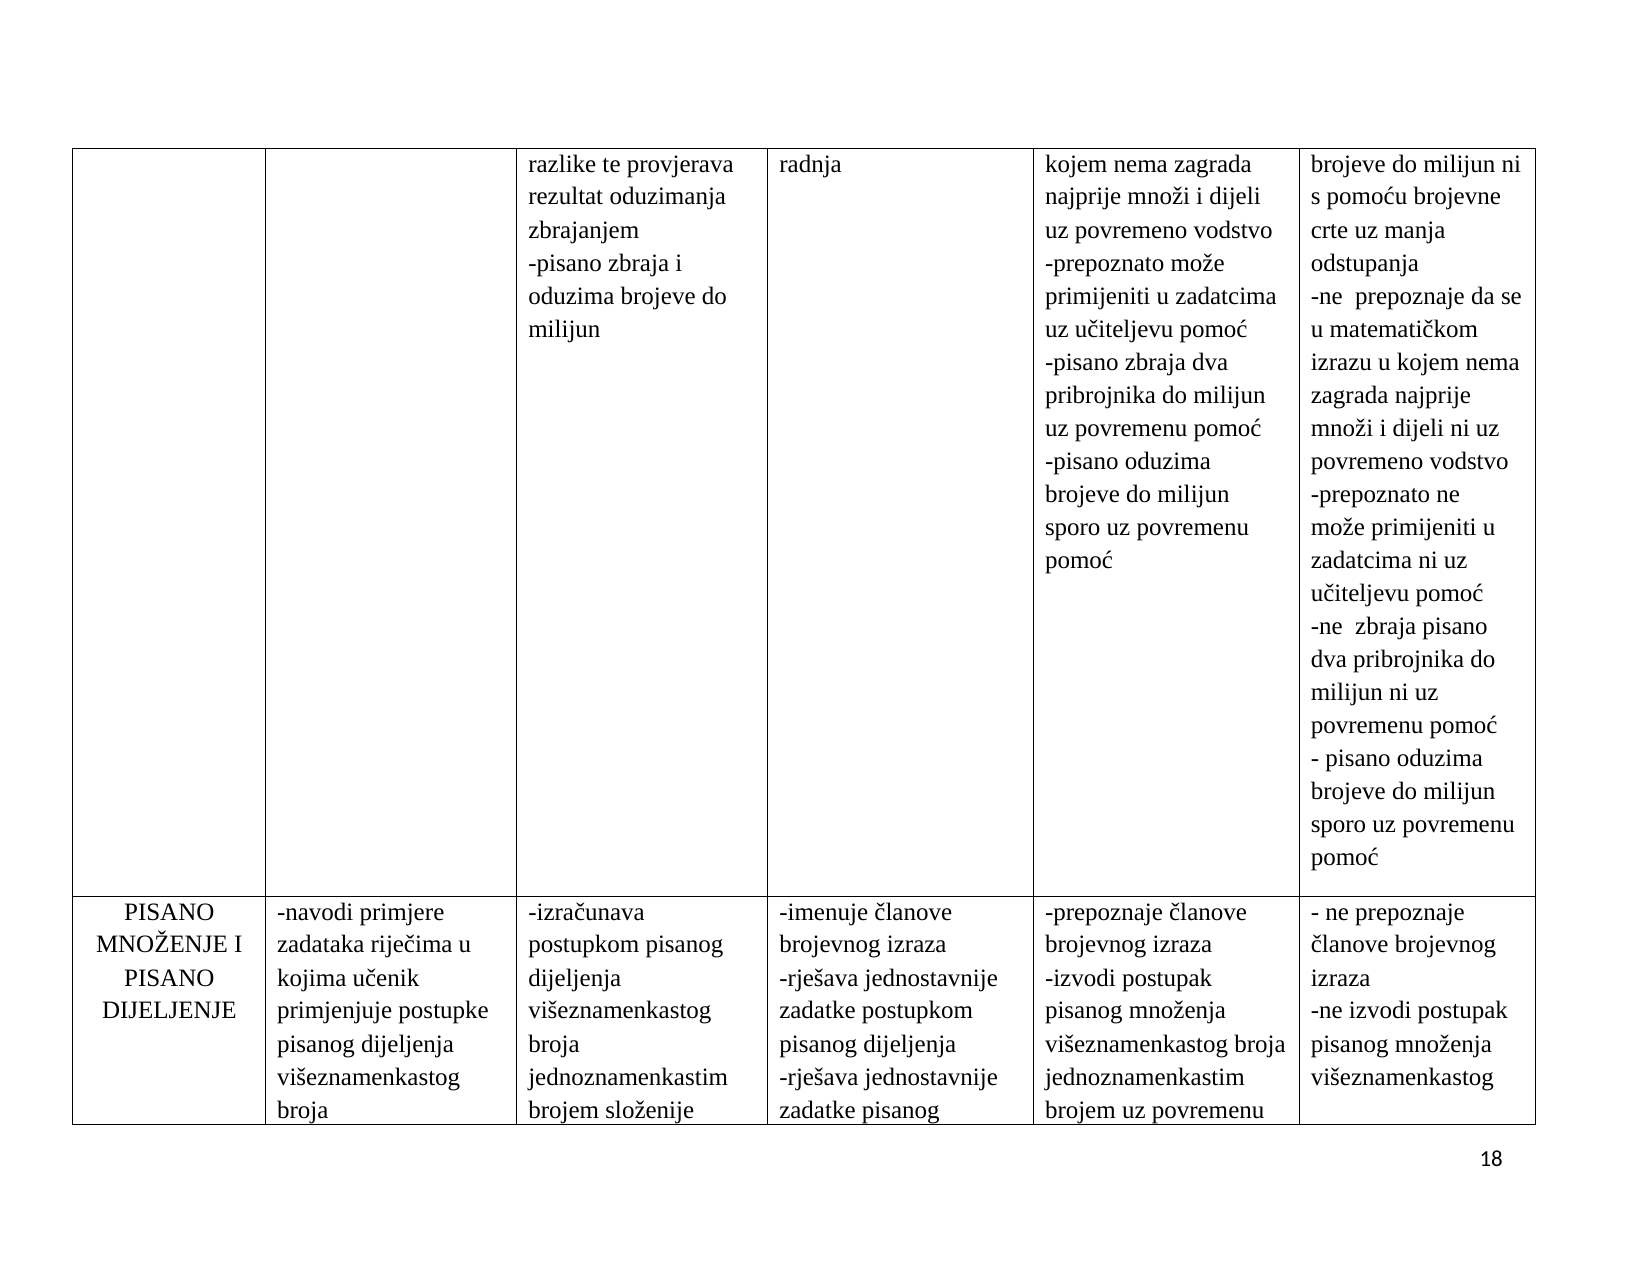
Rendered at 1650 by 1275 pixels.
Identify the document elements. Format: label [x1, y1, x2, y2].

table_cell [1300, 149, 1535, 896]
table_cell [1034, 149, 1299, 896]
table_cell [517, 149, 767, 896]
table_cell [266, 149, 516, 896]
table_cell [73, 149, 265, 896]
table_cell [768, 149, 1033, 896]
table_cell [266, 897, 516, 1123]
table_cell [73, 897, 265, 1123]
table_cell [768, 897, 1033, 1123]
table_cell [1034, 897, 1299, 1123]
table_cell [517, 897, 767, 1123]
table_cell [1300, 897, 1535, 1123]
